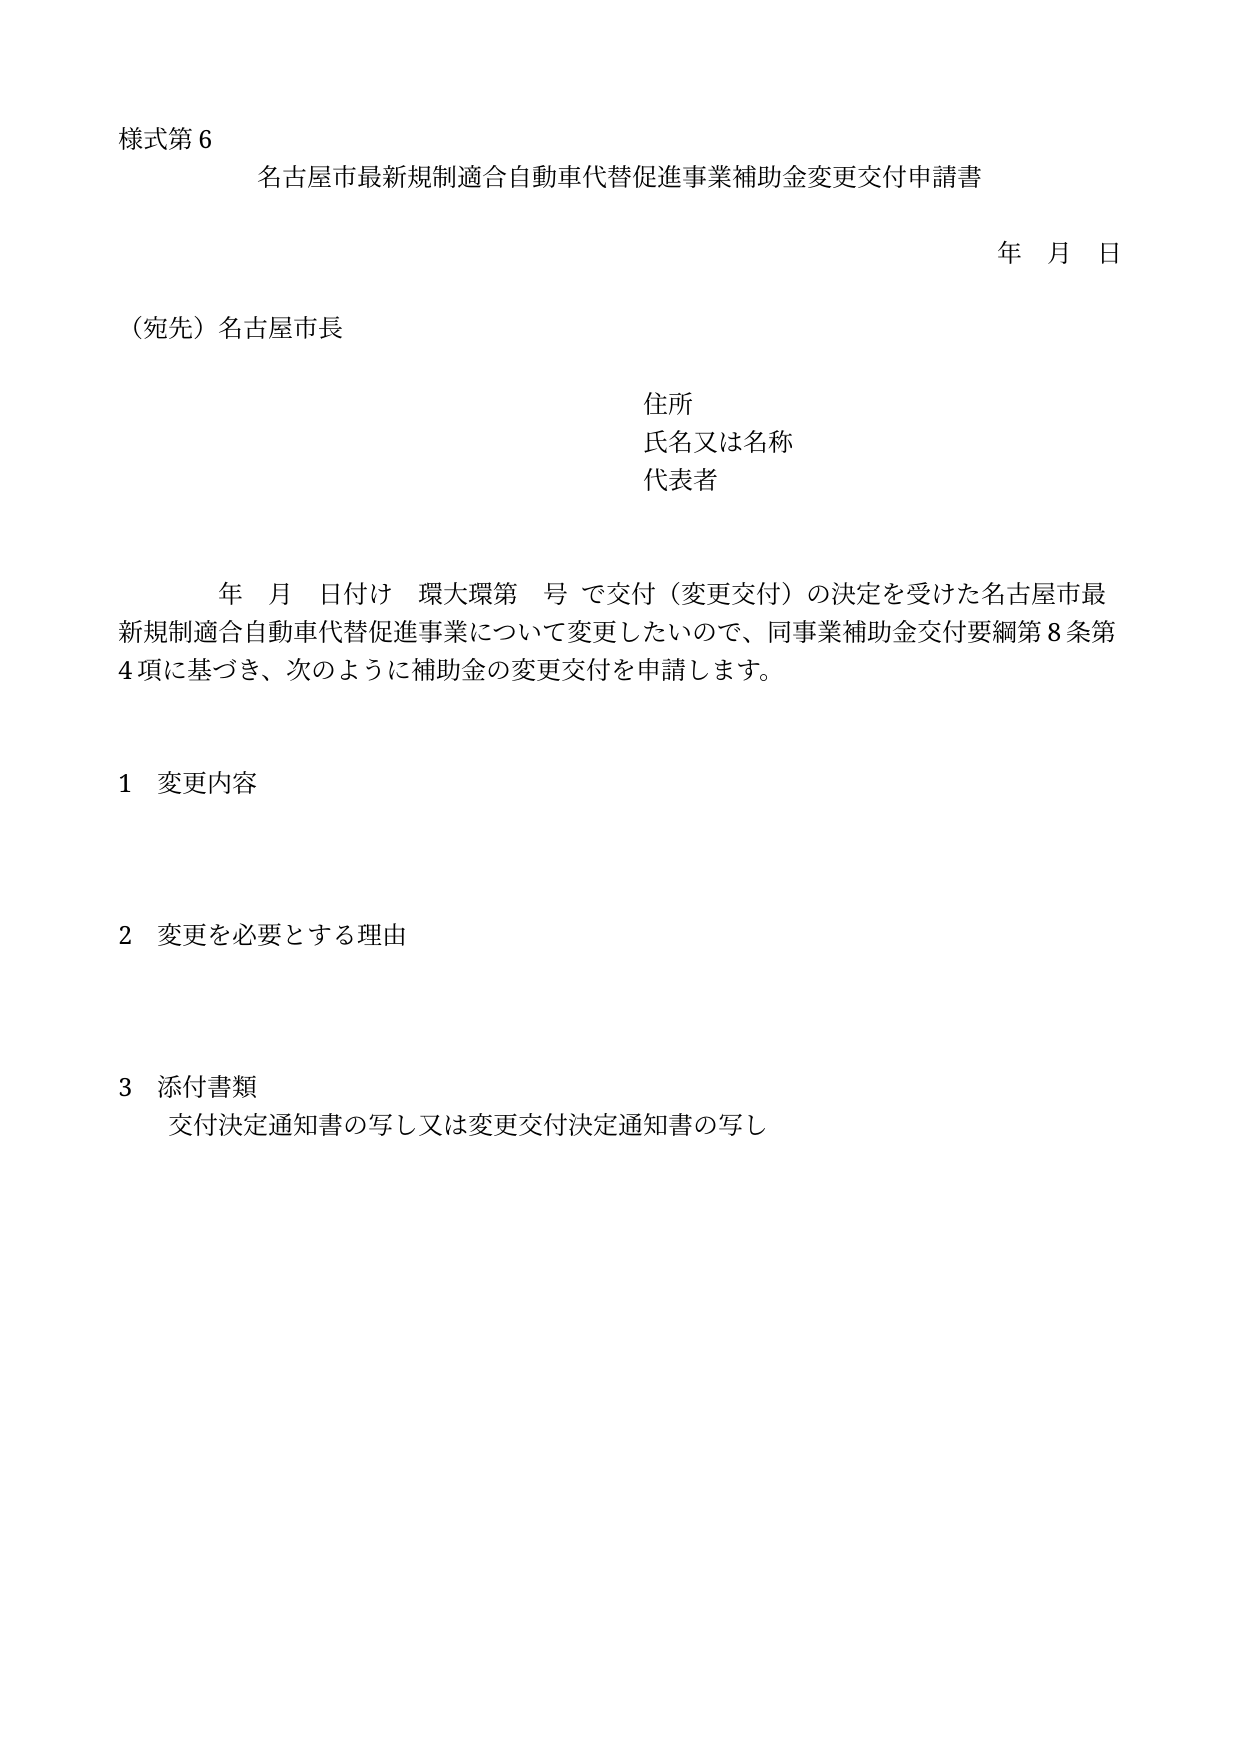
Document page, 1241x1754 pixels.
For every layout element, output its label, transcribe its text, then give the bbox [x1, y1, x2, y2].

text 年 月 日付け 環大環第 号 で交付（変更交付）の決定を受けた名古屋市最新規制適合自動車代替促進事業について変更したいので、同事業補助金交付要綱第8条第4項に基づき、次のように補助金の変更交付を申請します。 [118, 574, 1122, 687]
text 2 変更を必要とする理由 [118, 915, 1122, 953]
text 様式第6 [118, 119, 1122, 157]
text 名古屋市最新規制適合自動車代替促進事業補助金変更交付申請書 [118, 157, 1122, 194]
text 住所 [118, 384, 1122, 422]
text 1 変更内容 [118, 763, 1122, 801]
text 交付決定通知書の写し又は変更交付決定通知書の写し [143, 1104, 1122, 1142]
text 氏名又は名称 [118, 422, 1122, 460]
text 年 月 日 [118, 232, 1122, 270]
text 3 添付書類 [118, 1067, 1122, 1104]
text （宛先）名古屋市長 [118, 308, 1122, 346]
text 代表者 [118, 460, 1122, 498]
